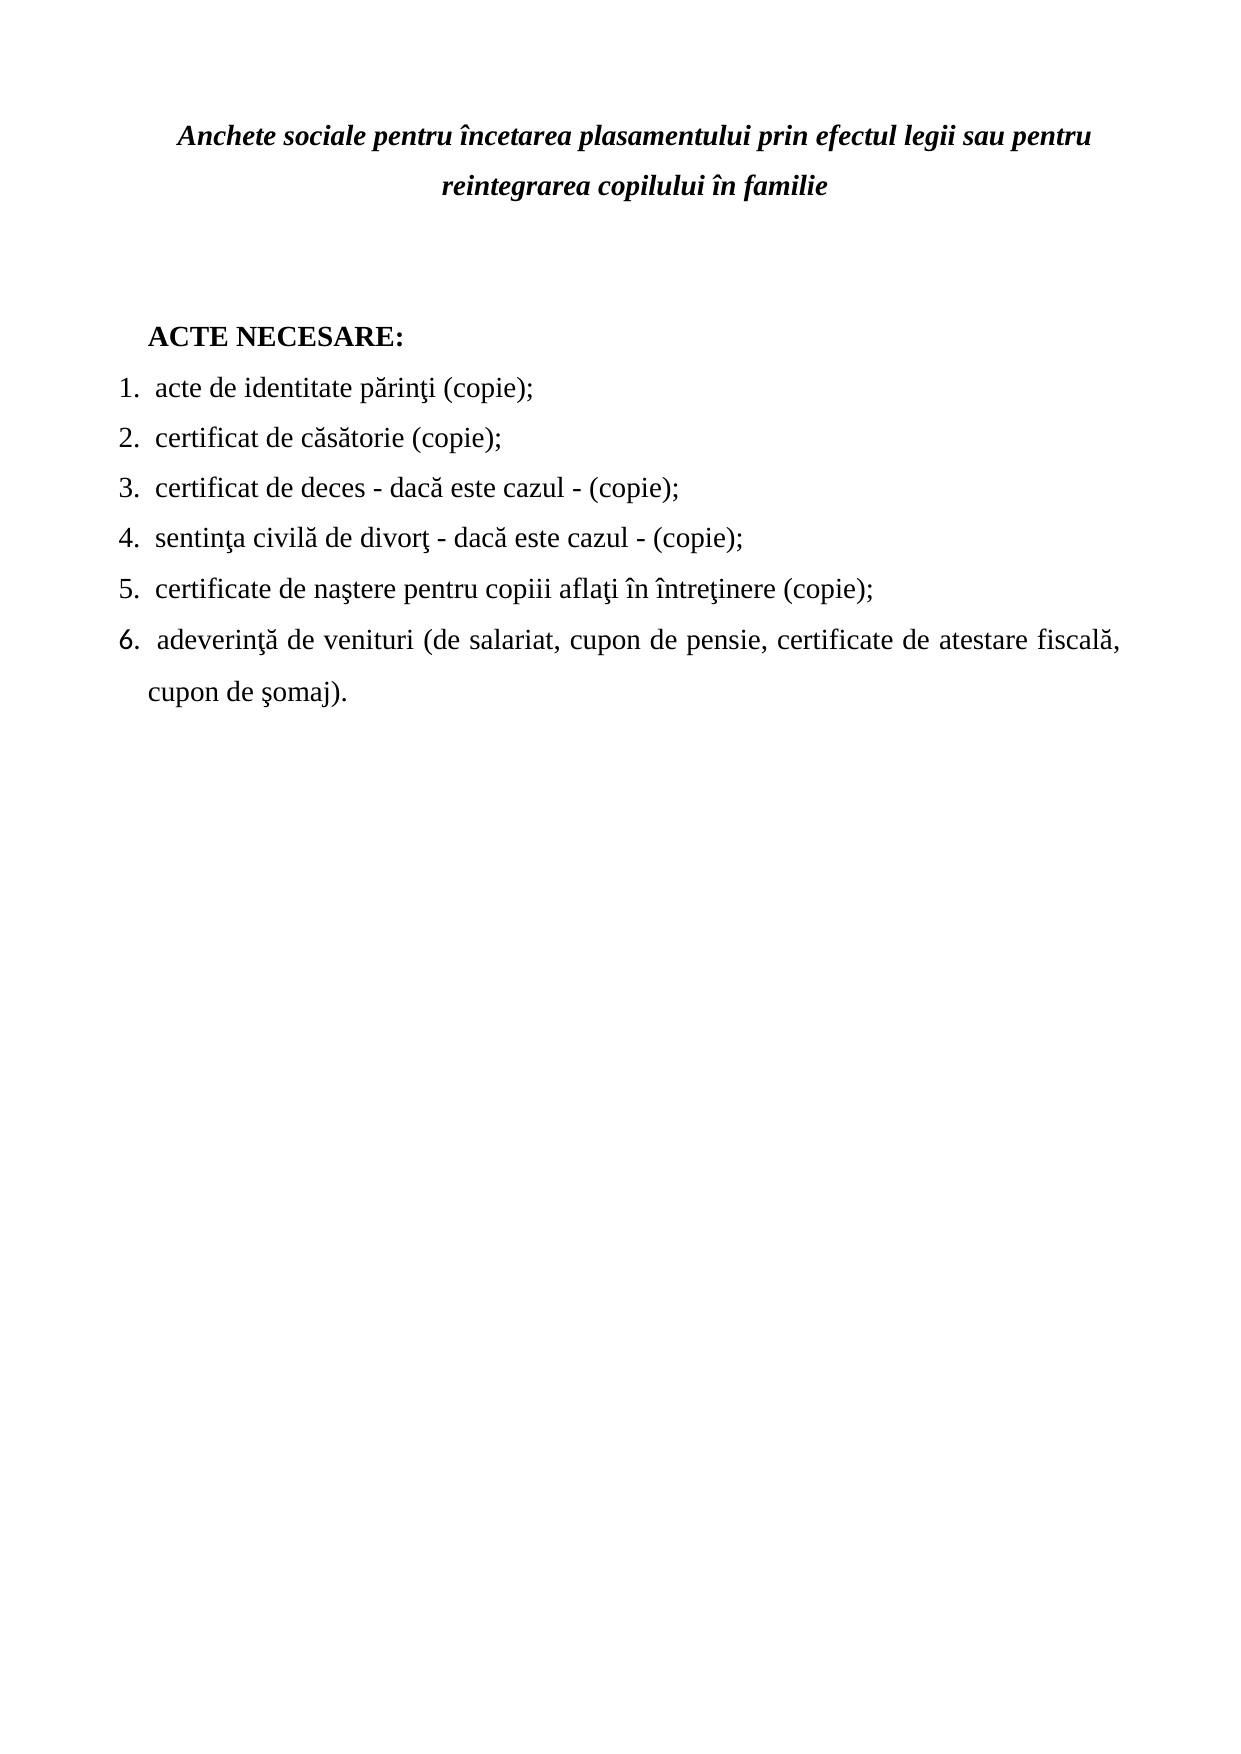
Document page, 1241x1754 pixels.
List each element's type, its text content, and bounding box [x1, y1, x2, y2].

list certificat de căsătorie (copie); [118, 420, 1122, 453]
list certificat de deces - dacă este cazul - (copie); [118, 470, 1122, 504]
list adeverinţă de venituri (de salariat, cupon de pensie, certificate de atestare fiscală, cupon de şomaj). [118, 621, 1122, 707]
text Anchete sociale pentru încetarea plasamentului prin efectul legii sau pentru reintegrarea copilului în familie [148, 118, 1122, 202]
list acte de identitate părinţi (copie); [118, 370, 1122, 403]
text ACTE NECESARE: [148, 319, 1122, 353]
list certificate de naştere pentru copiii aflaţi în întreţinere (copie); [118, 571, 1122, 604]
list sentinţa civilă de divorţ - dacă este cazul - (copie); [118, 521, 1122, 554]
